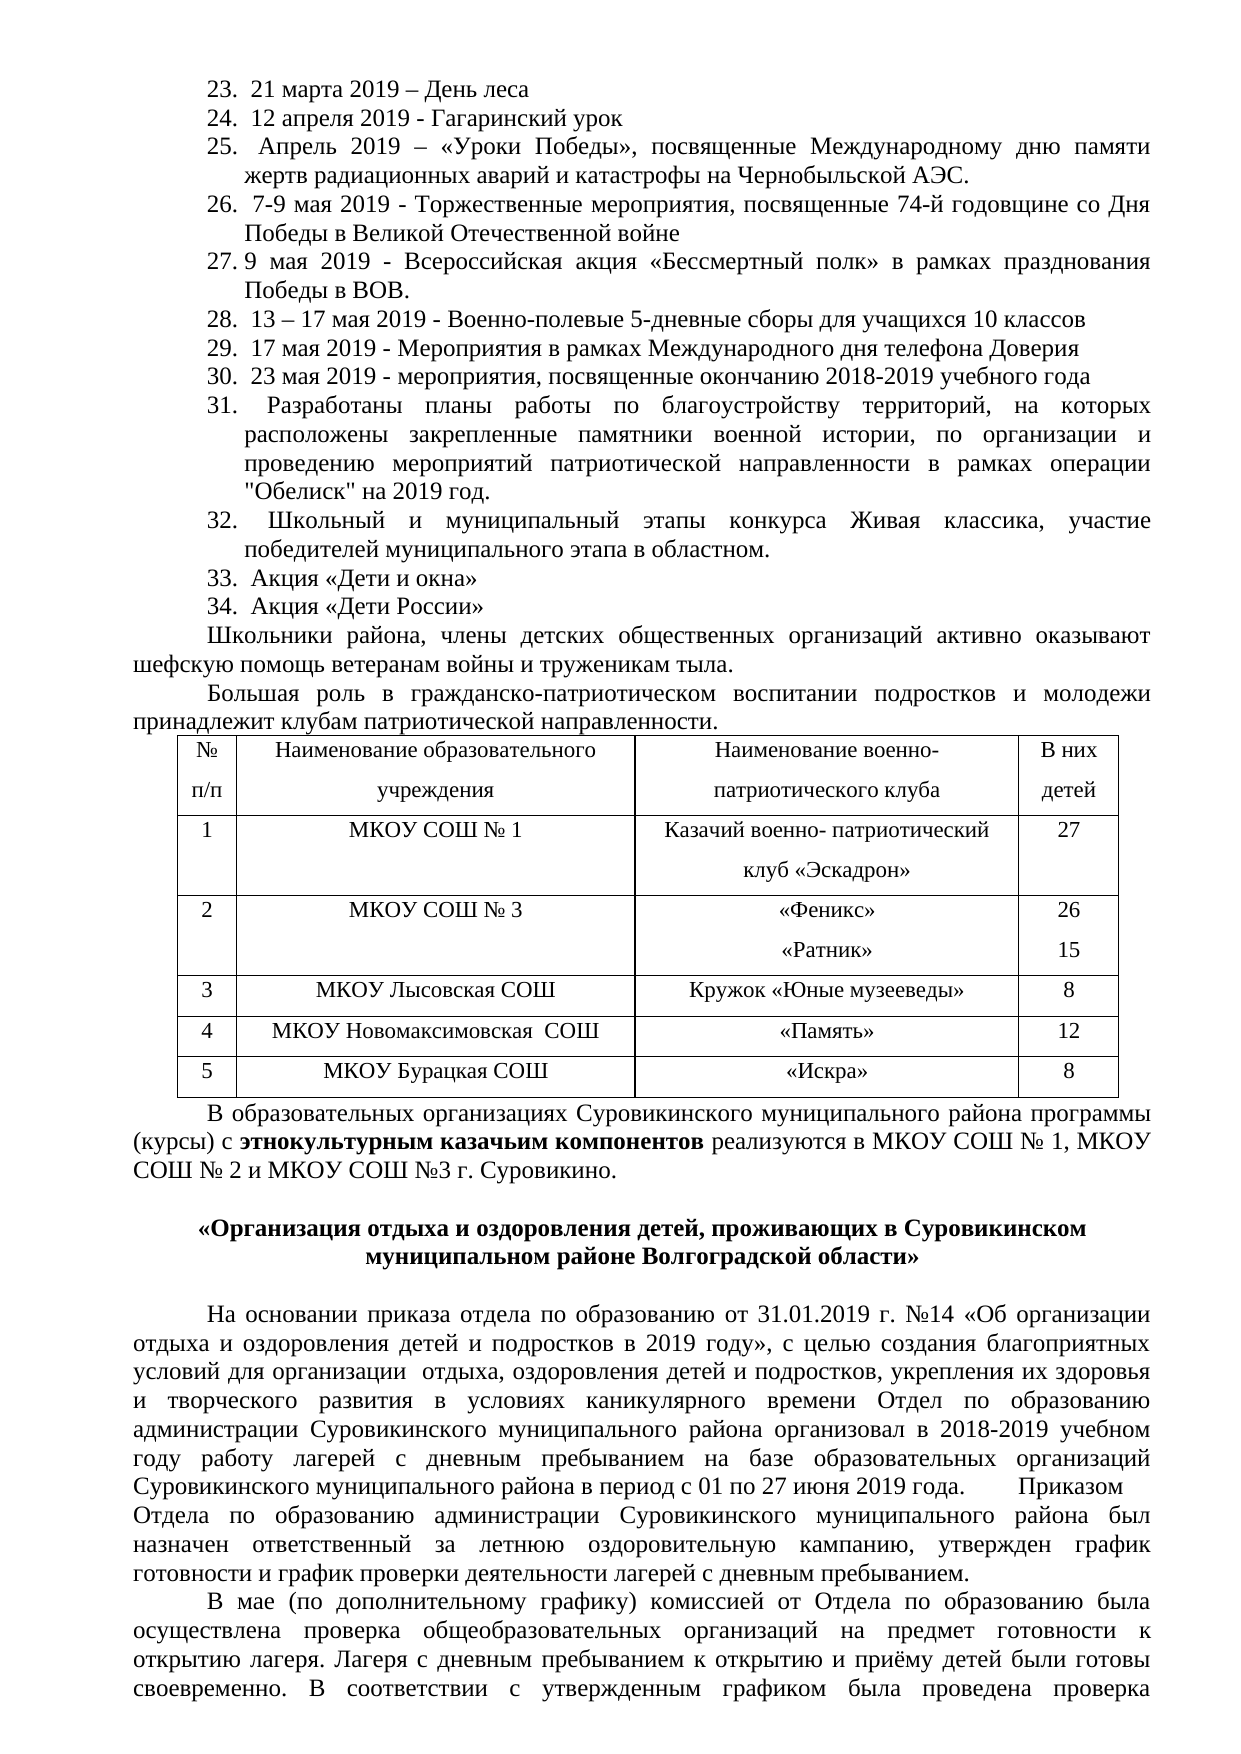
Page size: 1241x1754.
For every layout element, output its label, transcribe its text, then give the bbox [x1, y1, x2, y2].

list 9 мая 2019 - Всероссийская акция «Бессмертный полк» в рамках празднования Победы в ВОВ. [207, 246, 1152, 304]
table_cell Кружок «Юные музееведы» [636, 976, 1018, 1016]
table_header В них детей [1019, 736, 1118, 815]
table_cell Казачий военно- патриотический клуб «Эскадрон» [636, 816, 1018, 895]
table_cell «Искра» [636, 1057, 1018, 1097]
table_header Наименование образовательного учреждения [237, 736, 634, 815]
list Акция «Дети России» [207, 591, 1152, 620]
list 7-9 мая 2019 - Торжественные мероприятия, посвященные 74-й годовщине со Дня Победы в Великой Отечественной войне [207, 189, 1152, 246]
table_header № п/п [178, 736, 236, 815]
table_cell 26 15 [1019, 896, 1118, 975]
list Школьный и муниципальный этапы конкурса Живая классика, участие победителей муниципального этапа в областном. [207, 505, 1152, 563]
list 21 марта 2019 – День леса [207, 74, 1152, 103]
text В образовательных организациях Суровикинского муниципального района программы (курсы) с этнокультурным казачьим компонентов реализуются в МКОУ СОШ № 1, МКОУ СОШ № 2 и МКОУ СОШ №3 г. Суровикино. [133, 1098, 1152, 1184]
table_cell МКОУ Лысовская СОШ [237, 976, 634, 1016]
table_cell 27 [1019, 816, 1118, 895]
list 13 – 17 мая 2019 - Военно-полевые 5-дневные сборы для учащихся 10 классов [207, 304, 1152, 333]
text Большая роль в гражданско-патриотическом воспитании подростков и молодежи принадлежит клубам патриотической направленности. [133, 678, 1152, 735]
list 17 мая 2019 - Мероприятия в рамках Международного дня телефона Доверия [207, 333, 1152, 361]
list Акция «Дети и окна» [207, 563, 1152, 591]
table_cell 4 [178, 1017, 236, 1056]
table_cell «Память» [636, 1017, 1018, 1056]
table_cell 1 [178, 816, 236, 895]
text Школьники района, члены детских общественных организаций активно оказывают шефскую помощь ветеранам войны и труженикам тыла. [133, 620, 1152, 678]
table_cell 3 [178, 976, 236, 1016]
table_cell МКОУ Новомаксимовская СОШ [237, 1017, 634, 1056]
table_cell МКОУ СОШ № 1 [237, 816, 634, 895]
table_cell 8 [1019, 976, 1118, 1016]
table_cell МКОУ Бурацкая СОШ [237, 1057, 634, 1097]
text «Организация отдыха и оздоровления детей, проживающих в Суровикинском муниципальном районе Волгоградской области» [133, 1213, 1152, 1270]
list 23 мая 2019 - мероприятия, посвященные окончанию 2018-2019 учебного года [207, 361, 1152, 390]
table_cell «Феникс» «Ратник» [636, 896, 1018, 975]
table_cell 12 [1019, 1017, 1118, 1056]
table_cell МКОУ СОШ № 3 [237, 896, 634, 975]
table_cell 5 [178, 1057, 236, 1097]
list 12 апреля 2019 - Гагаринский урок [207, 103, 1152, 131]
list Апрель 2019 – «Уроки Победы», посвященные Международному дню памяти жертв радиационных аварий и катастрофы на Чернобыльской АЭС. [207, 131, 1152, 189]
table_header Наименование военно-патриотического клуба [636, 736, 1018, 815]
table_cell 8 [1019, 1057, 1118, 1097]
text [133, 1299, 1152, 1701]
table_cell 2 [178, 896, 236, 975]
list Разработаны планы работы по благоустройству территорий, на которых расположены закрепленные памятники военной истории, по организации и проведению мероприятий патриотической направленности в рамках операции "Обелиск" на 2019 год. [207, 390, 1152, 505]
